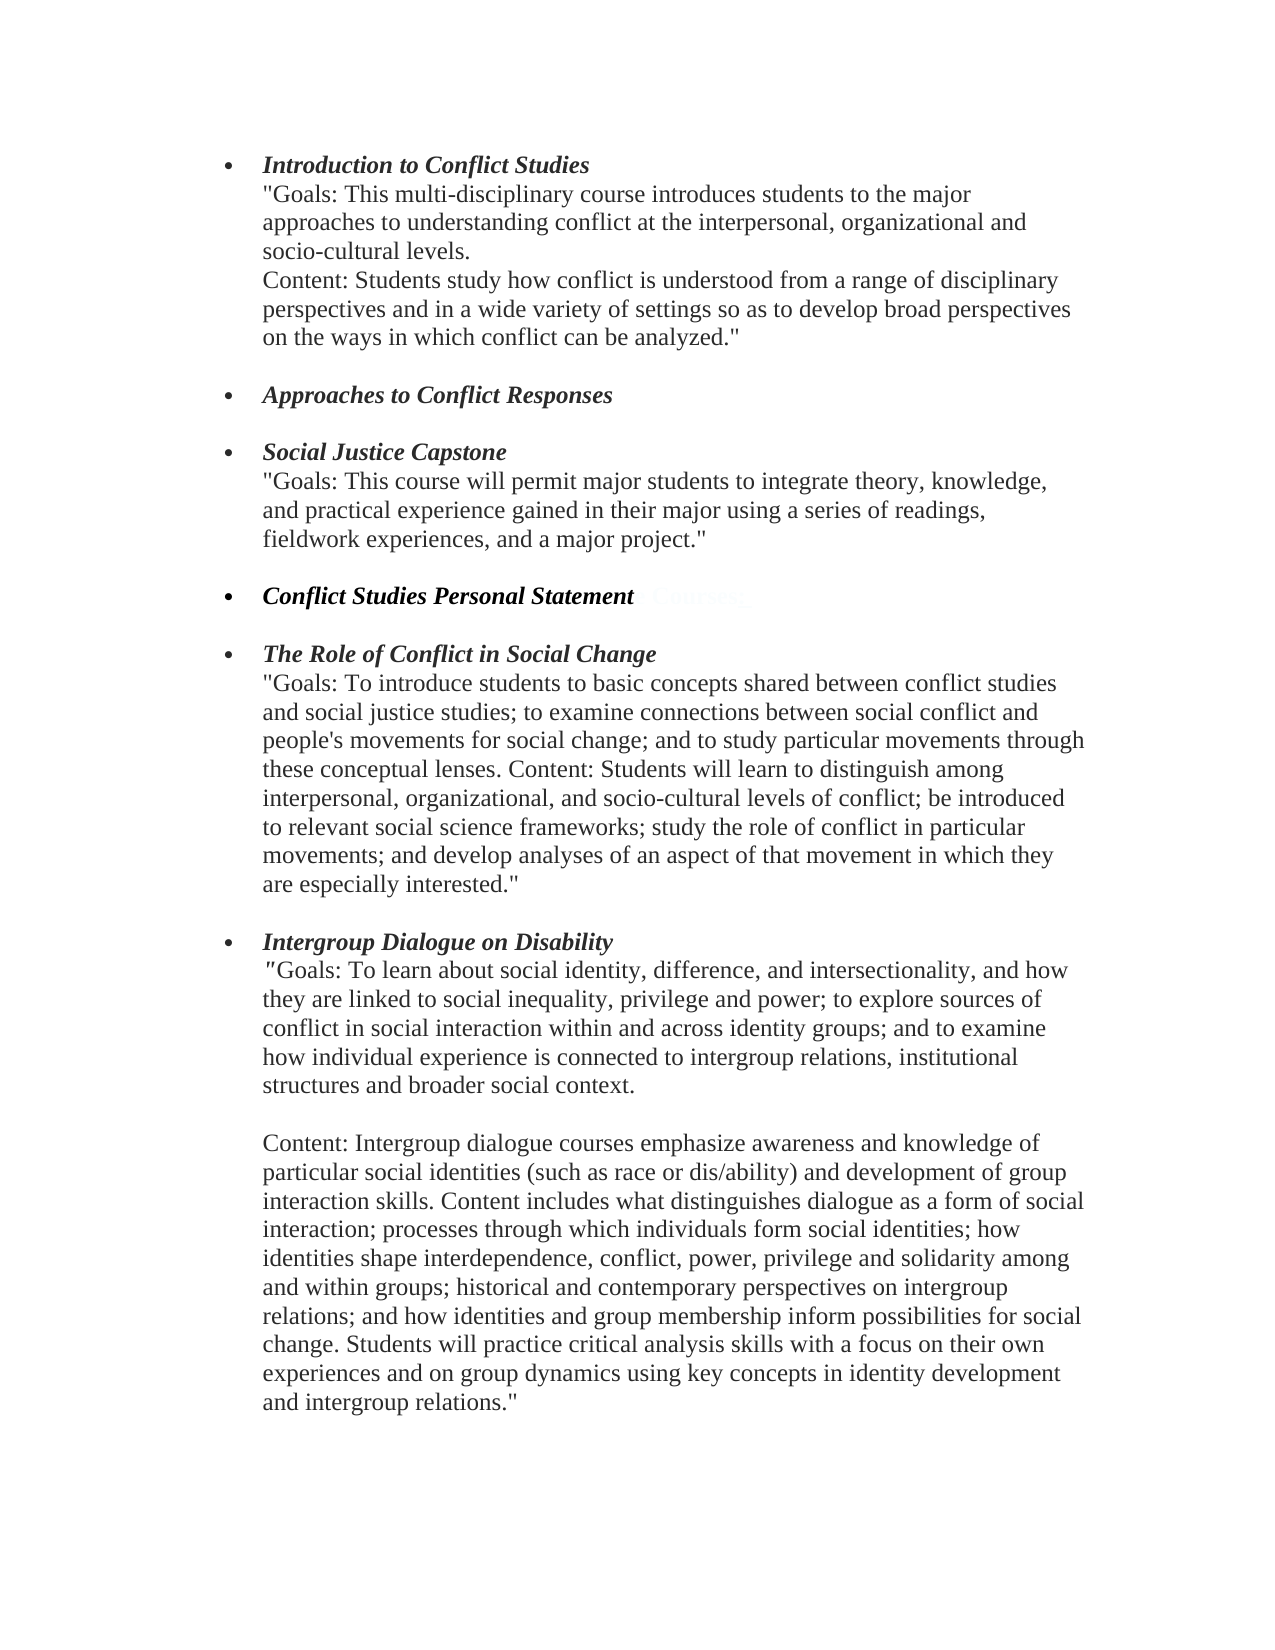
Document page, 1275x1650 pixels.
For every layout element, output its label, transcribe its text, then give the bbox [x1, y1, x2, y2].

list Approaches to Conflict Responses [225, 380, 1087, 437]
list Social Justice Capstone "Goals: This course will permit major students to integrate theory, knowledge, and practical experience gained in their major using a series of readings, fieldwork experiences, and a major project." [225, 437, 1087, 581]
list Intergroup Dialogue on Disability "Goals: To learn about social identity, difference, and intersectionality, and how they are linked to social inequality, privilege and power; to explore sources of conflict in social interaction within and across identity groups; and to examine how individual experience is connected to intergroup relations, institutional structures and broader social context. [225, 927, 1087, 1099]
list Conflict Studies Personal Statemente Courses: [225, 581, 1087, 610]
list The Role of Conflict in Social Change "Goals: To introduce students to basic concepts shared between conflict studies and social justice studies; to examine connections between social conflict and people's movements for social change; and to study particular movements through these conceptual lenses. Content: Students will learn to distinguish among interpersonal, organizational, and socio-cultural levels of conflict; be introduced to relevant social science frameworks; study the role of conflict in particular movements; and develop analyses of an aspect of that movement in which they are especially interested." [225, 639, 1087, 927]
list Introduction to Conflict Studies "Goals: This multi-disciplinary course introduces students to the major approaches to understanding conflict at the interpersonal, organizational and socio-cultural levels. Content: Students study how conflict is understood from a range of disciplinary perspectives and in a wide variety of settings so as to develop broad perspectives on the ways in which conflict can be analyzed." [225, 150, 1087, 380]
